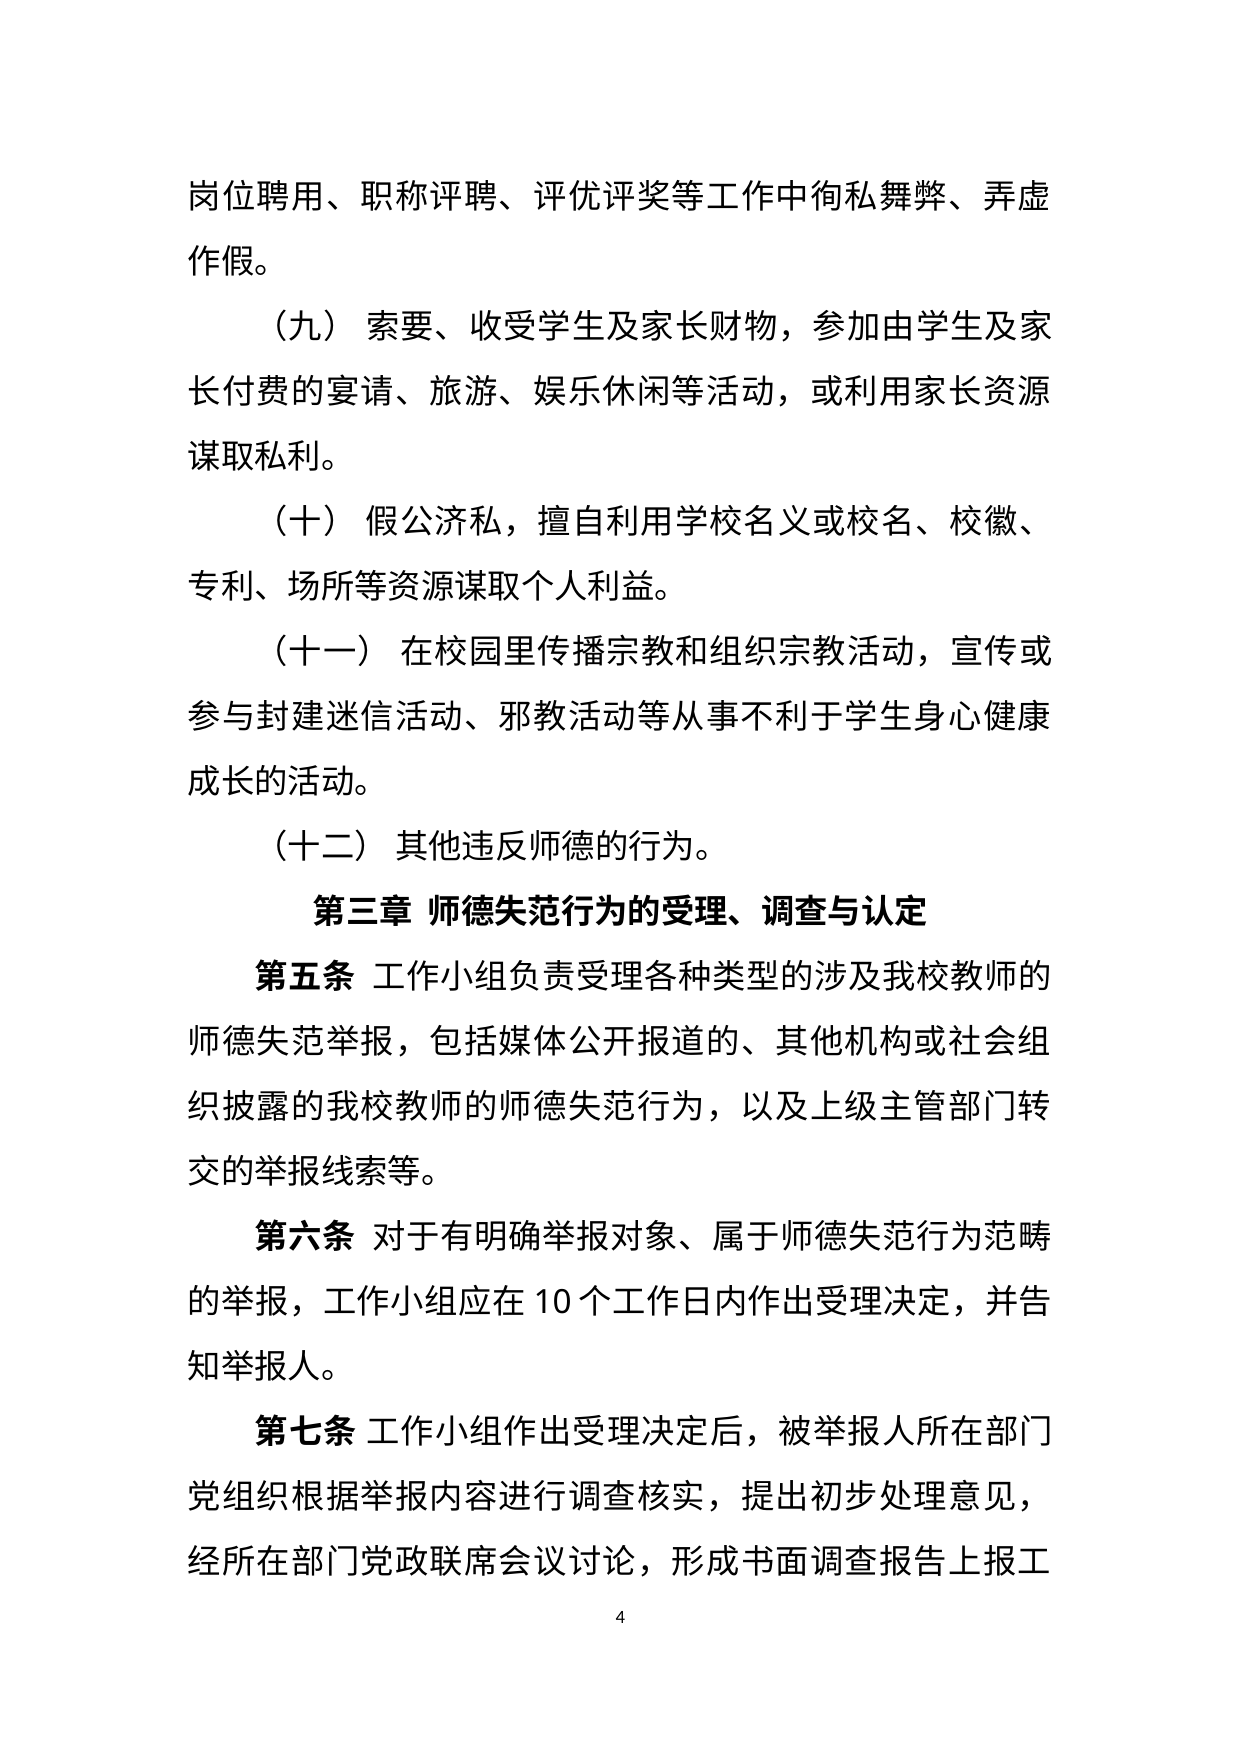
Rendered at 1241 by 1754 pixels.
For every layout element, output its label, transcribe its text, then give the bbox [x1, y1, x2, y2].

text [187, 1397, 1053, 1592]
text 第五条 工作小组负责受理各种类型的涉及我校教师的师德失范举报，包括媒体公开报道的、其他机构或社会组织披露的我校教师的师德失范行为，以及上级主管部门转交的举报线索等。 [187, 942, 1053, 1202]
text 第六条 对于有明确举报对象、属于师德失范行为范畴的举报，工作小组应在10个工作日内作出受理决定，并告知举报人。 [187, 1202, 1053, 1397]
text （九） 索要、收受学生及家长财物，参加由学生及家长付费的宴请、旅游、娱乐休闲等活动，或利用家长资源谋取私利。 [187, 292, 1053, 487]
text 第三章 师德失范行为的受理、调查与认定 [187, 877, 1053, 942]
text （十一） 在校园里传播宗教和组织宗教活动，宣传或参与封建迷信活动、邪教活动等从事不利于学生身心健康成长的活动。 [187, 617, 1053, 812]
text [187, 162, 1053, 292]
text （十二） 其他违反师德的行为。 [187, 812, 1053, 877]
text （十） 假公济私，擅自利用学校名义或校名、校徽、专利、场所等资源谋取个人利益。 [187, 487, 1053, 617]
